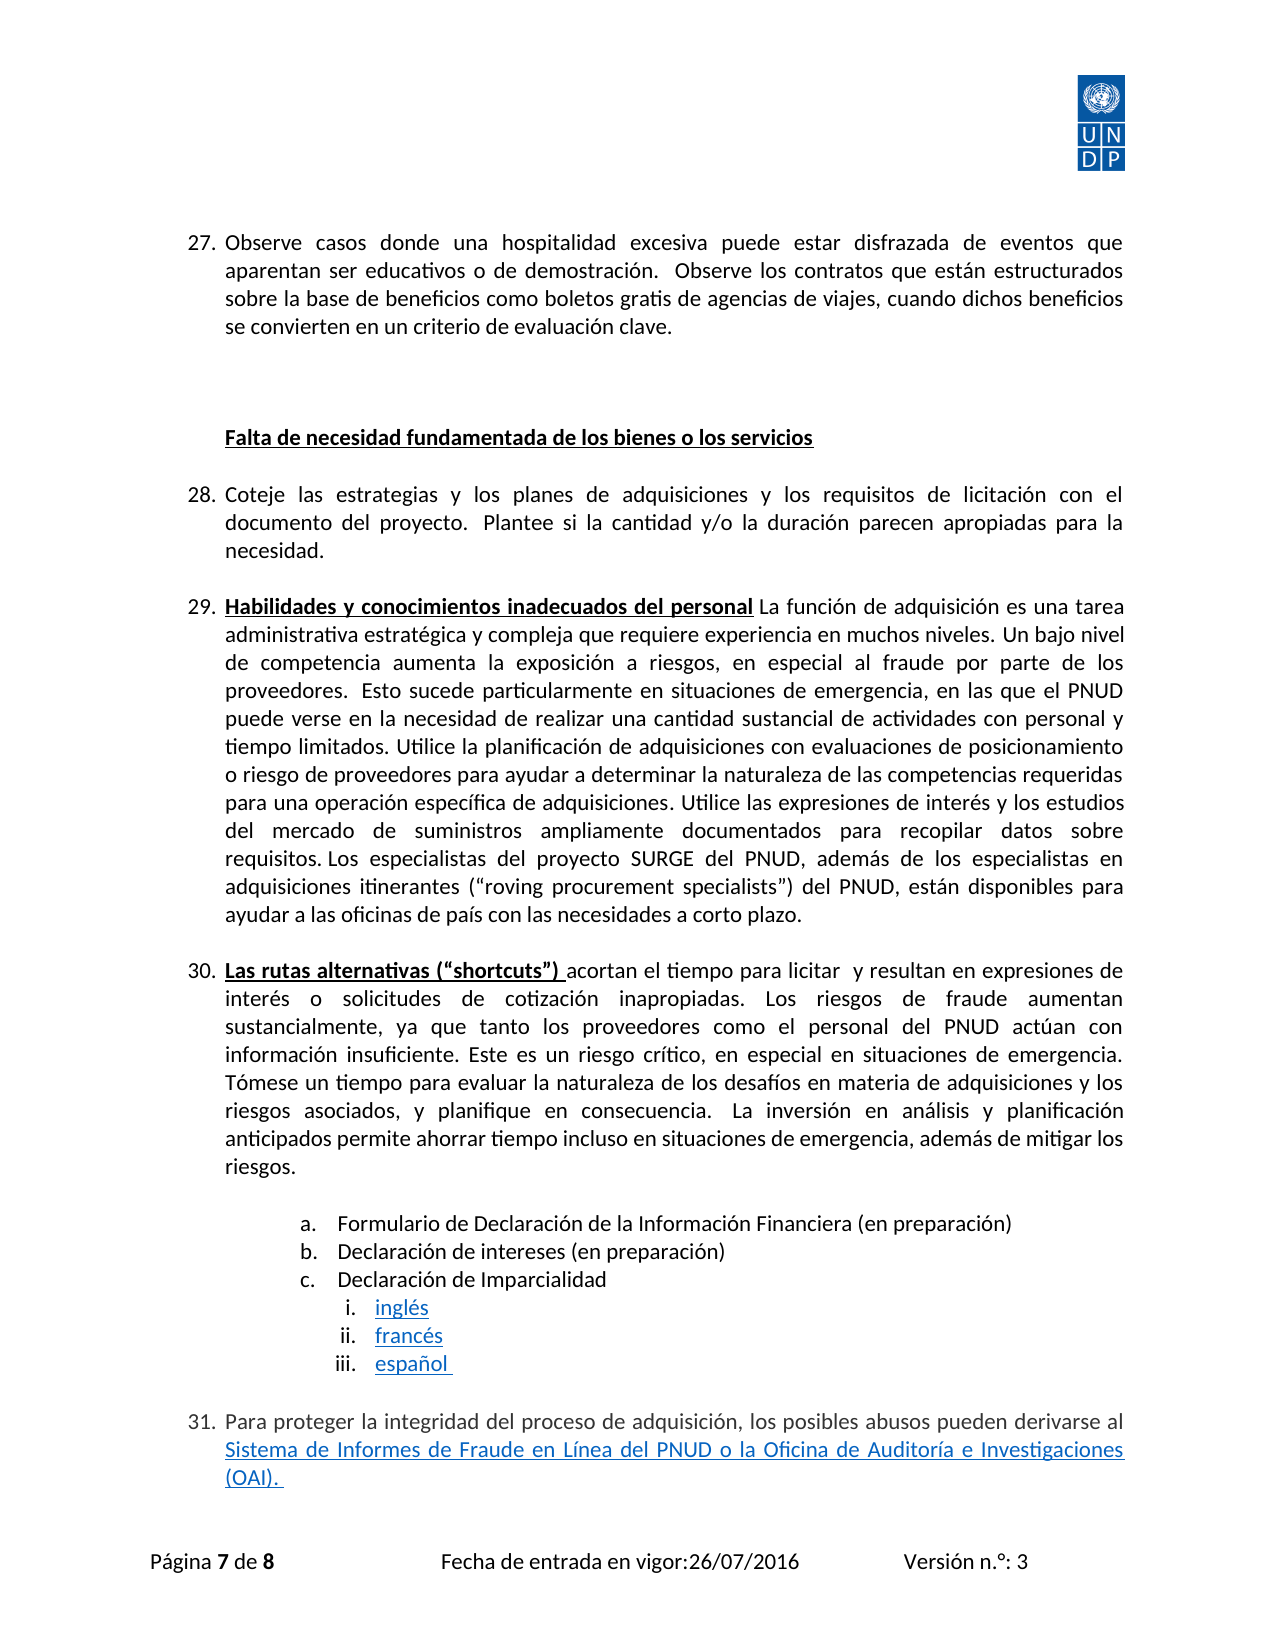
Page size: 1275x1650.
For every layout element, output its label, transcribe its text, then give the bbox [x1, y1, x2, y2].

list Para proteger la integridad del proceso de adquisición, los posibles abusos pueden derivarse al Sistema de Informes de Fraude en Línea del PNUD o la Oficina de Auditoría e Investigaciones (OAI). [187, 1407, 1125, 1491]
list español [356, 1349, 1125, 1378]
list Declaración de Imparcialidad [300, 1266, 1125, 1293]
list Observe casos donde una hospitalidad excesiva puede estar disfrazada de eventos que aparentan ser educativos o de demostración. Observe los contratos que están estructurados sobre la base de beneficios como boletos gratis de agencias de viajes, cuando dichos beneficios se convierten en un criterio de evaluación clave. [187, 228, 1125, 340]
picture [1076, 75, 1125, 173]
list francés [356, 1322, 1125, 1349]
list Declaración de intereses (en preparación) [300, 1237, 1125, 1266]
list Coteje las estrategias y los planes de adquisiciones y los requisitos de licitación con el documento del proyecto. Plantee si la cantidad y/o la duración parecen apropiadas para la necesidad. [187, 480, 1125, 564]
text Falta de necesidad fundamentada de los bienes o los servicios [225, 423, 1125, 451]
list inglés [356, 1293, 1125, 1322]
list Habilidades y conocimientos inadecuados del personal La función de adquisición es una tarea administrativa estratégica y compleja que requiere experiencia en muchos niveles. Un bajo nivel de competencia aumenta la exposición a riesgos, en especial al fraude por parte de los proveedores. Esto sucede particularmente en situaciones de emergencia, en las que el PNUD puede verse en la necesidad de realizar una cantidad sustancial de actividades con personal y tiempo limitados. Utilice la planificación de adquisiciones con evaluaciones de posicionamiento o riesgo de proveedores para ayudar a determinar la naturaleza de las competencias requeridas para una operación específica de adquisiciones. Utilice las expresiones de interés y los estudios del mercado de suministros ampliamente documentados para recopilar datos sobre requisitos. Los especialistas del proyecto SURGE del PNUD, además de los especialistas en adquisiciones itinerantes (“roving procurement specialists”) del PNUD, están disponibles para ayudar a las oficinas de país con las necesidades a corto plazo. [187, 592, 1125, 928]
list Las rutas alternativas (“shortcuts”) acortan el tiempo para licitar y resultan en expresiones de interés o solicitudes de cotización inapropiadas. Los riesgos de fraude aumentan sustancialmente, ya que tanto los proveedores como el personal del PNUD actúan con información insuficiente. Este es un riesgo crítico, en especial en situaciones de emergencia. Tómese un tiempo para evaluar la naturaleza de los desafíos en materia de adquisiciones y los riesgos asociados, y planifique en consecuencia. La inversión en análisis y planificación anticipados permite ahorrar tiempo incluso en situaciones de emergencia, además de mitigar los riesgos. [187, 956, 1125, 1180]
list Formulario de Declaración de la Información Financiera (en preparación) [300, 1209, 1125, 1237]
